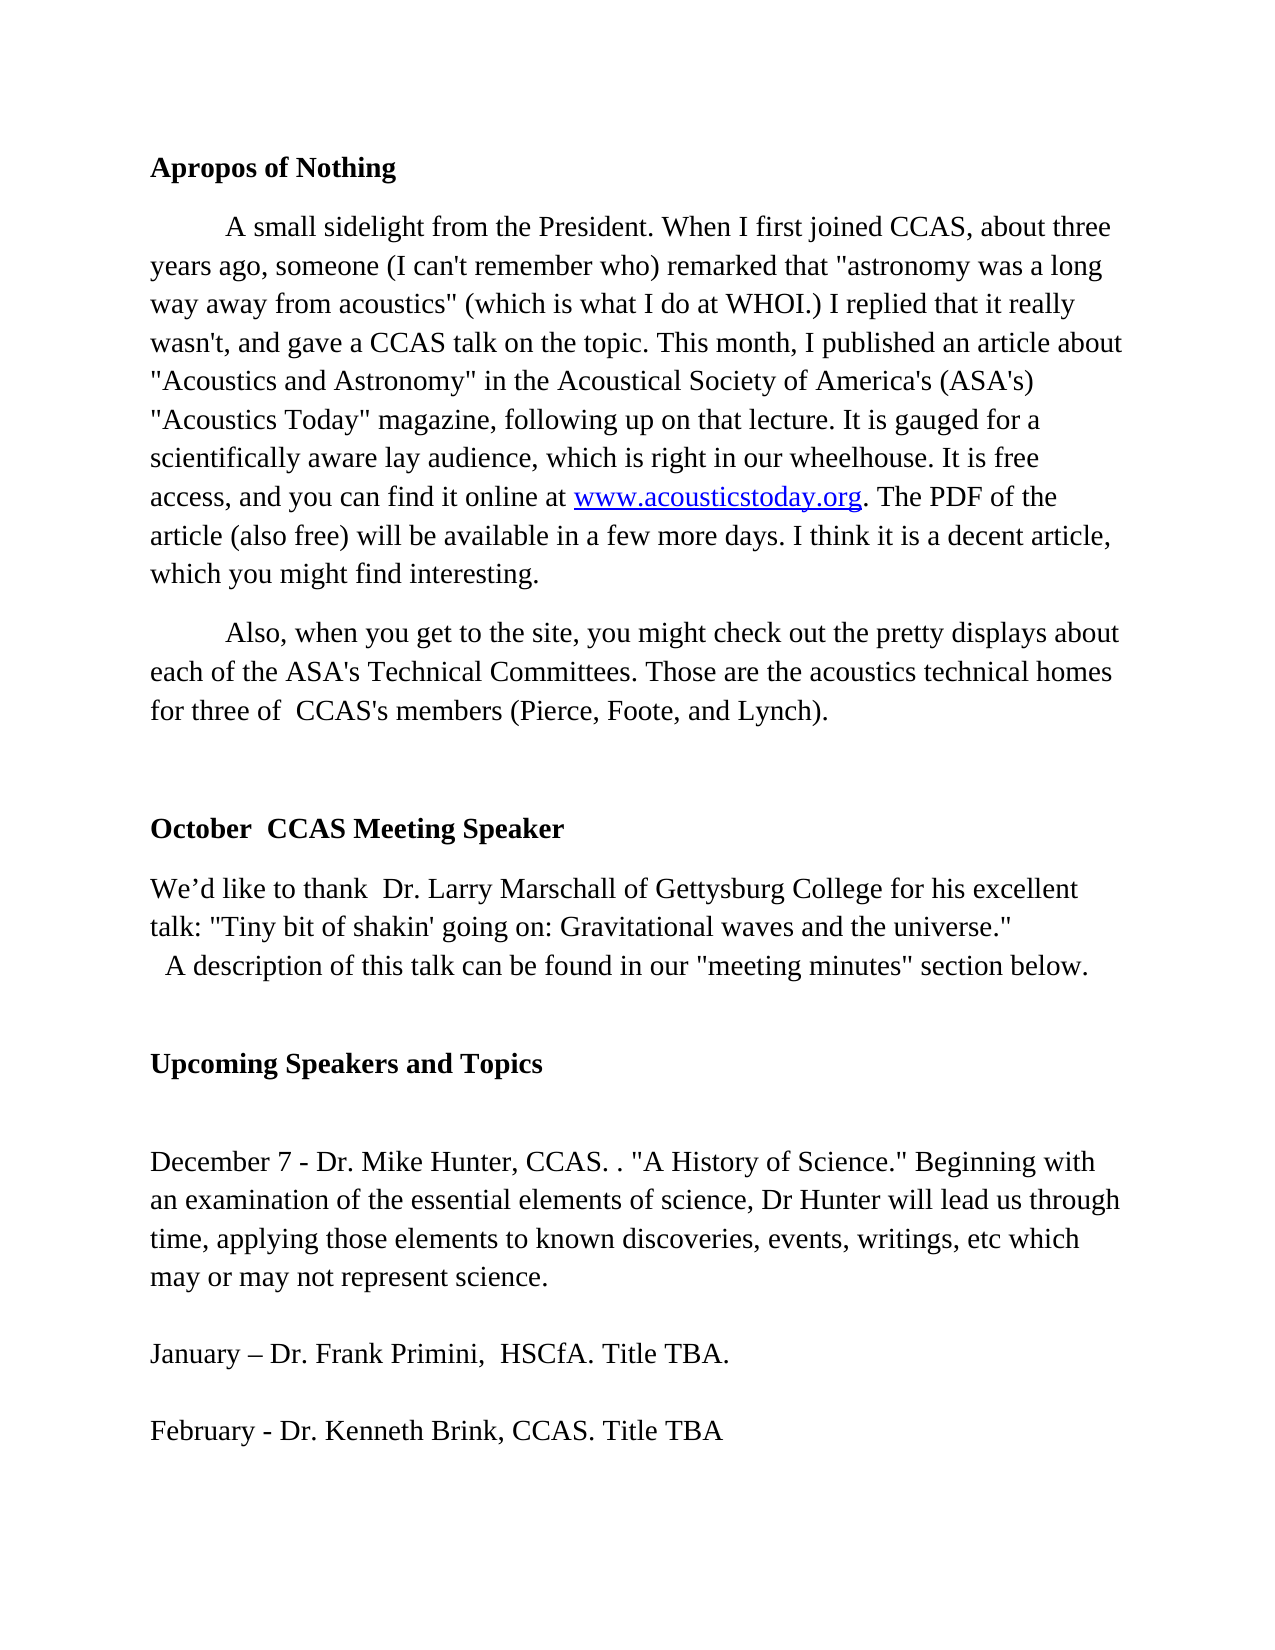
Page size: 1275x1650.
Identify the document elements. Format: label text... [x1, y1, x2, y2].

text We’d like to thank Dr. Larry Marschall of Gettysburg College for his excellent talk: "Tiny bit of shakin' going on: Gravitational waves and the universe." [150, 871, 1125, 943]
text Upcoming Speakers and Topics [150, 1046, 1125, 1079]
text A description of this talk can be found in our "meeting minutes" section below. [150, 948, 1125, 981]
text Apropos of Nothing [150, 150, 1125, 183]
text A small sidelight from the President. When I first joined CCAS, about three years ago, someone (I can't remember who) remarked that "astronomy was a long way away from acoustics" (which is what I do at WHOI.) I replied that it really wasn't, and gave a CCAS talk on the topic. This month, I published an article about "Acoustics and Astronomy" in the Acoustical Society of America's (ASA's) "Acoustics Today" magazine, following up on that lecture. It is gauged for a scientifically aware lay audience, which is right in our wheelhouse. It is free access, and you can find it online at www.acousticstoday.org. The PDF of the article (also free) will be available in a few more days. I think it is a decent article, which you might find interesting. [150, 209, 1125, 590]
text Also, when you get to the site, you might check out the pretty displays about each of the ASA's Technical Committees. Those are the acoustics technical homes for three of CCAS's members (Pierce, Foote, and Lynch). [150, 616, 1125, 726]
text February - Dr. Kenneth Brink, CCAS. Title TBA [150, 1413, 1125, 1447]
text October CCAS Meeting Speaker [150, 811, 1125, 845]
text December 7 - Dr. Mike Hunter, CCAS. . "A History of Science." Beginning with an examination of the essential elements of science, Dr Hunter will lead us through time, applying those elements to known discoveries, events, writings, etc which may or may not represent science. [150, 1144, 1125, 1293]
text January – Dr. Frank Primini, HSCfA. Title TBA. [150, 1336, 1125, 1370]
